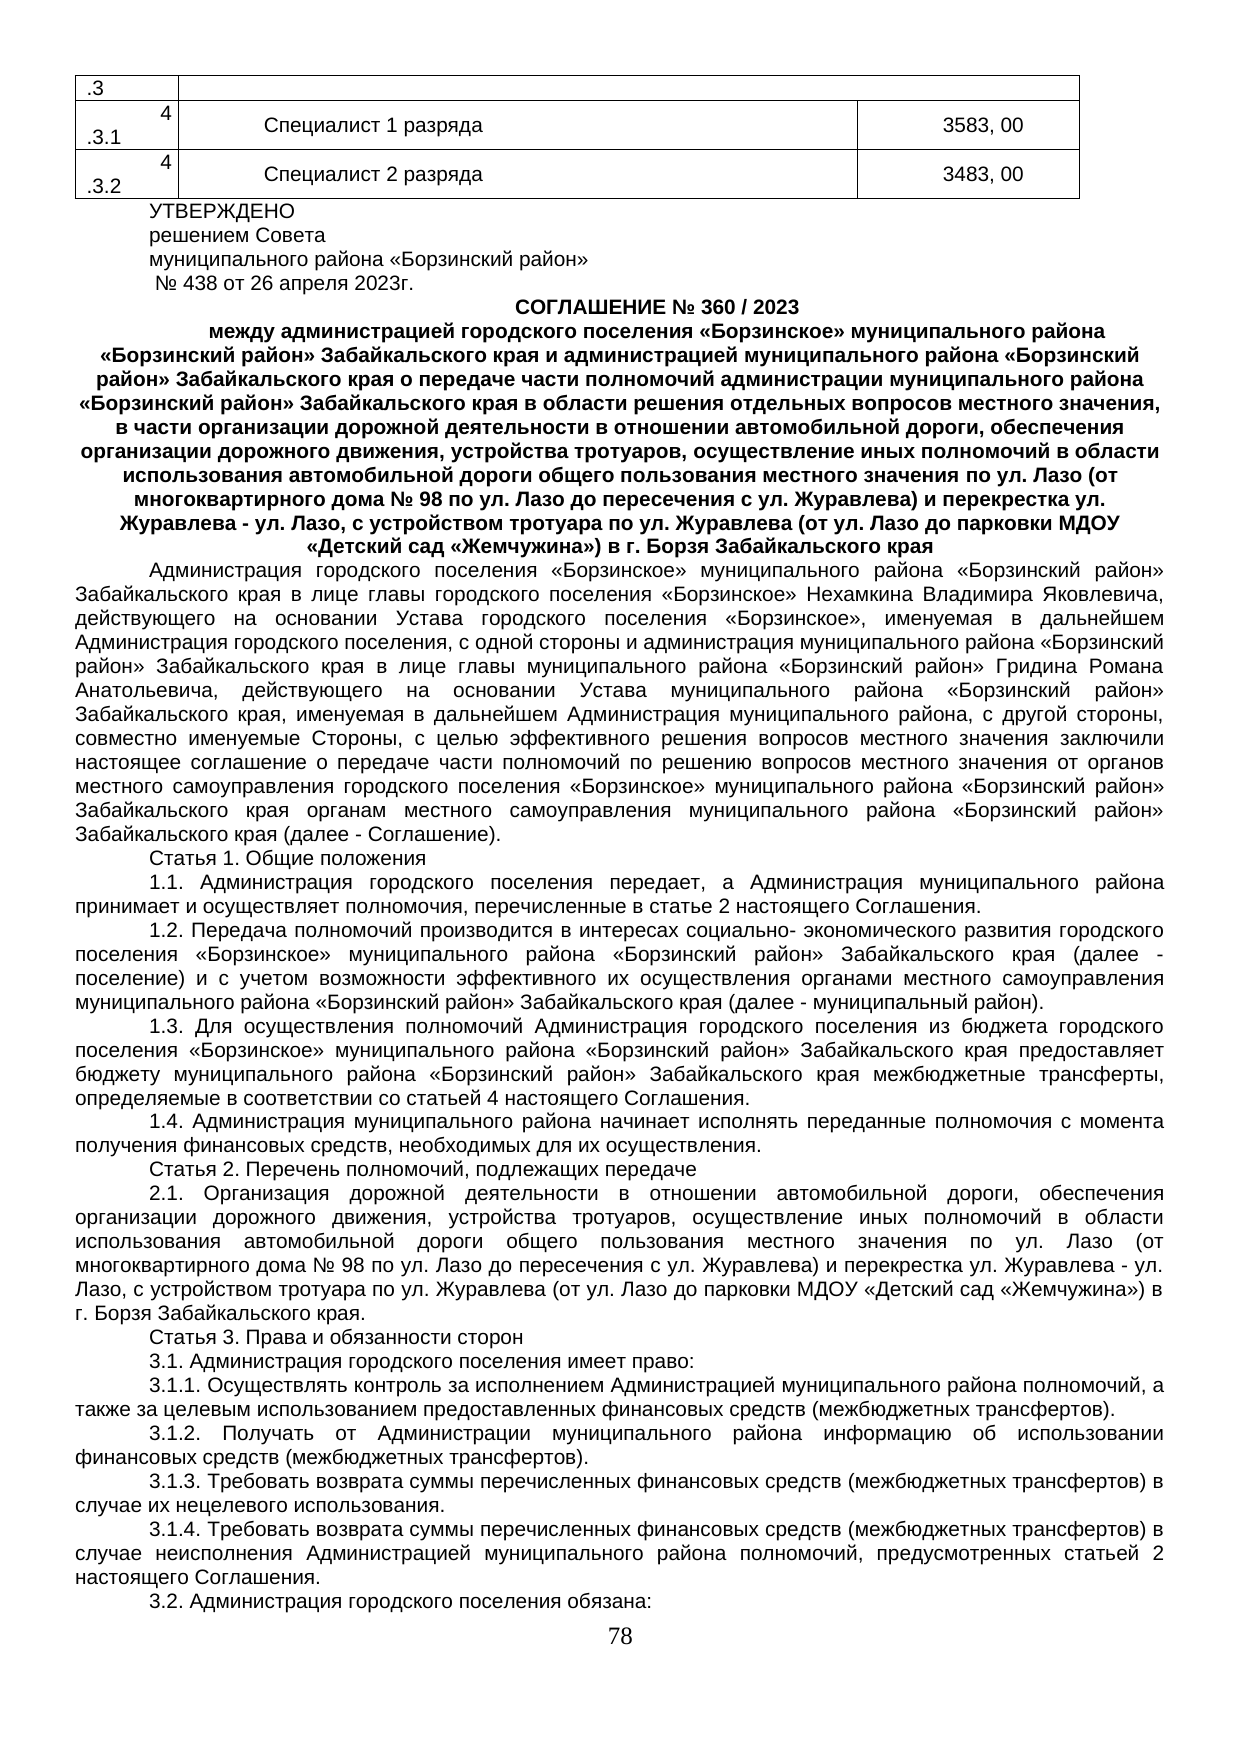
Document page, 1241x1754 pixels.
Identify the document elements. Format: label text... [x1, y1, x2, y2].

text 3.1.1. Осуществлять контроль за исполнением Администрацией муниципального района полномочий, а также за целевым использованием предоставленных финансовых средств (межбюджетных трансфертов). [75, 1373, 1165, 1421]
text 3.1.2. Получать от Администрации муниципального района информацию об использовании финансовых средств (межбюджетных трансфертов). [75, 1421, 1165, 1469]
text 3.1.3. Требовать возврата суммы перечисленных финансовых средств (межбюджетных трансфертов) в случае их нецелевого использования. [75, 1469, 1165, 1517]
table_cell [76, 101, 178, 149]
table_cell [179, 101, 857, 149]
text 1.1. Администрация городского поселения передает, а Администрация муниципального района принимает и осуществляет полномочия, перечисленные в статье 2 настоящего Соглашения. [75, 870, 1165, 918]
text 3.2. Администрация городского поселения обязана: [75, 1588, 1165, 1612]
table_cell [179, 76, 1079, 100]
text 1.3. Для осуществления полномочий Администрация городского поселения из бюджета городского поселения «Борзинское» муниципального района «Борзинский район» Забайкальского края предоставляет бюджету муниципального района «Борзинский район» Забайкальского края межбюджетные трансферты, определяемые в соответствии со статьей 4 настоящего Соглашения. [75, 1013, 1165, 1109]
text муниципального района «Борзинский район» [75, 247, 1165, 271]
text Статья 3. Права и обязанности сторон [75, 1325, 1165, 1349]
text УТВЕРЖДЕНО [75, 199, 1165, 223]
text 3.1. Администрация городского поселения имеет право: [75, 1349, 1165, 1373]
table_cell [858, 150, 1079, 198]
text Статья 2. Перечень полномочий, подлежащих передаче [75, 1157, 1165, 1181]
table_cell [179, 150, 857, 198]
text № 438 от 26 апреля 2023г. [75, 271, 1165, 295]
text 2.1. Организация дорожной деятельности в отношении автомобильной дороги, обеспечения организации дорожного движения, устройства тротуаров, осуществление иных полномочий в области использования автомобильной дороги общего пользования местного значения по ул. Лазо (от многоквартирного дома № 98 по ул. Лазо до пересечения с ул. Журавлева) и перекрестка ул. Журавлева - ул. Лазо, с устройством тротуара по ул. Журавлева (от ул. Лазо до парковки МДОУ «Детский сад «Жемчужина») в г. Борзя Забайкальского края. [75, 1181, 1165, 1325]
text Статья 1. Общие положения [75, 846, 1165, 870]
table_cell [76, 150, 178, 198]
text между администрацией городского поселения «Борзинское» муниципального района «Борзинский район» Забайкальского края и администрацией муниципального района «Борзинский район» Забайкальского края о передаче части полномочий администрации муниципального района «Борзинский район» Забайкальского края в области решения отдельных вопросов местного значения, в части организации дорожной деятельности в отношении автомобильной дороги, обеспечения организации дорожного движения, устройства тротуаров, осуществление иных полномочий в области использования автомобильной дороги общего пользования местного значения по ул. Лазо (от многоквартирного дома № 98 по ул. Лазо до пересечения с ул. Журавлева) и перекрестка ул. Журавлева - ул. Лазо, с устройством тротуара по ул. Журавлева (от ул. Лазо до парковки МДОУ «Детский сад «Жемчужина») в г. Борзя Забайкальского края [75, 319, 1165, 558]
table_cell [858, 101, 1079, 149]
text решением Совета [75, 223, 1165, 247]
text Администрация городского поселения «Борзинское» муниципального района «Борзинский район» Забайкальского края в лице главы городского поселения «Борзинское» Нехамкина Владимира Яковлевича, действующего на основании Устава городского поселения «Борзинское», именуемая в дальнейшем Администрация городского поселения, с одной стороны и администрация муниципального района «Борзинский район» Забайкальского края в лице главы муниципального района «Борзинский район» Гридина Романа Анатольевича, действующего на основании Устава муниципального района «Борзинский район» Забайкальского края, именуемая в дальнейшем Администрация муниципального района, с другой стороны, совместно именуемые Стороны, с целью эффективного решения вопросов местного значения заключили настоящее соглашение о передаче части полномочий по решению вопросов местного значения от органов местного самоуправления городского поселения «Борзинское» муниципального района «Борзинский район» Забайкальского края органам местного самоуправления муниципального района «Борзинский район» Забайкальского края (далее - Соглашение). [75, 558, 1165, 846]
text 1.2. Передача полномочий производится в интересах социально- экономического развития городского поселения «Борзинское» муниципального района «Борзинский район» Забайкальского края (далее - поселение) и с учетом возможности эффективного их осуществления органами местного самоуправления муниципального района «Борзинский район» Забайкальского края (далее - муниципальный район). [75, 918, 1165, 1013]
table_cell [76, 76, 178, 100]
text СОГЛАШЕНИЕ № 360 / 2023 [75, 295, 1165, 319]
text 3.1.4. Требовать возврата суммы перечисленных финансовых средств (межбюджетных трансфертов) в случае неисполнения Администрацией муниципального района полномочий, предусмотренных статьей 2 настоящего Соглашения. [75, 1517, 1165, 1588]
text 1.4. Администрация муниципального района начинает исполнять переданные полномочия с момента получения финансовых средств, необходимых для их осуществления. [75, 1109, 1165, 1157]
